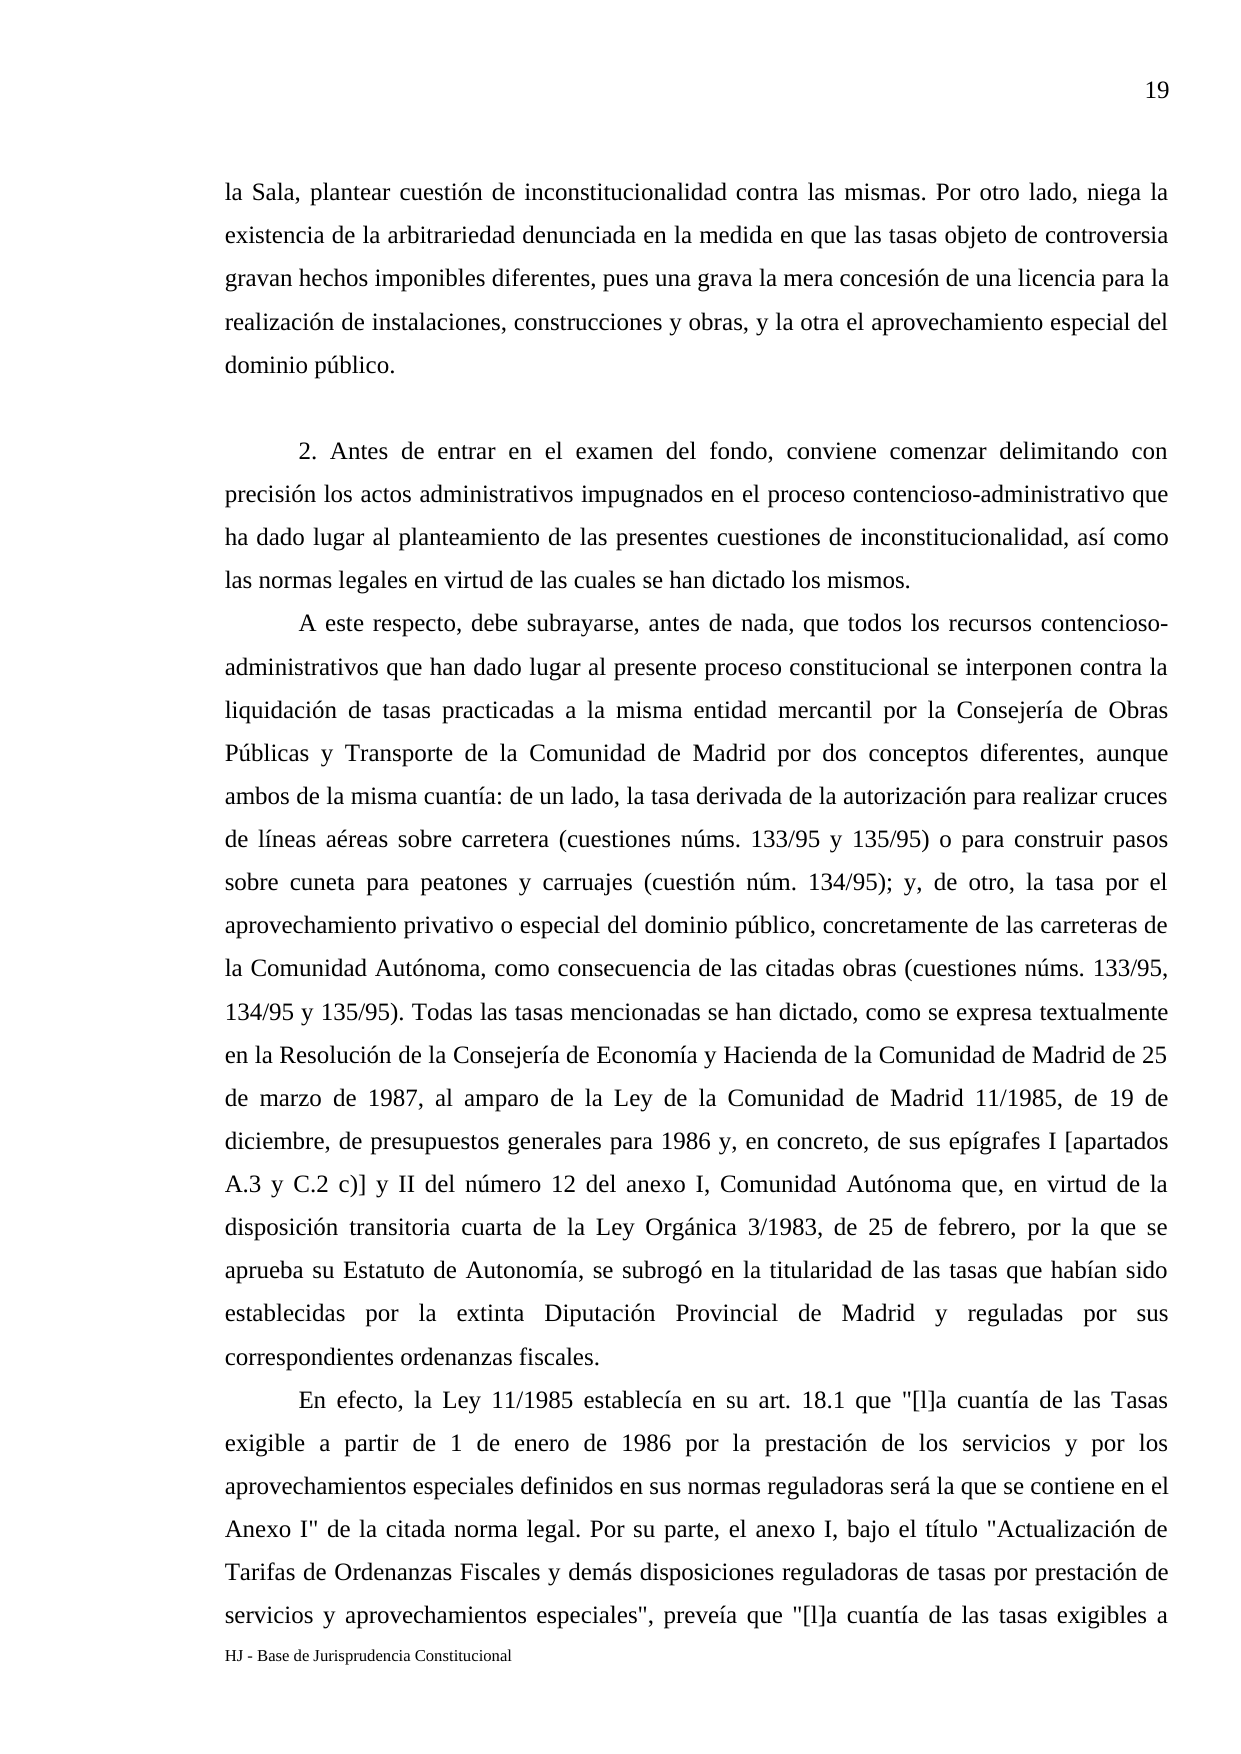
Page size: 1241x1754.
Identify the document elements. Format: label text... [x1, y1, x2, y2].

text 2. Antes de entrar en el examen del fondo, conviene comenzar delimitando con precisión los actos administrativos impugnados en el proceso contencioso-administrativo que ha dado lugar al planteamiento de las presentes cuestiones de inconstitucionalidad, así como las normas legales en virtud de las cuales se han dictado los mismos. [224, 436, 1169, 594]
text A este respecto, debe subrayarse, antes de nada, que todos los recursos contencioso- administrativos que han dado lugar al presente proceso constitucional se interponen contra la liquidación de tasas practicadas a la misma entidad mercantil por la Consejería de Obras Públicas y Transporte de la Comunidad de Madrid por dos conceptos diferentes, aunque ambos de la misma cuantía: de un lado, la tasa derivada de la autorización para realizar cruces de líneas aéreas sobre carretera (cuestiones núms. 133/95 y 135/95) o para construir pasos sobre cuneta para peatones y carruajes (cuestión núm. 134/95); y, de otro, la tasa por el aprovechamiento privativo o especial del dominio público, concretamente de las carreteras de la Comunidad Autónoma, como consecuencia de las citadas obras (cuestiones núms. 133/95, 134/95 y 135/95). Todas las tasas mencionadas se han dictado, como se expresa textualmente en la Resolución de la Consejería de Economía y Hacienda de la Comunidad de Madrid de 25 de marzo de 1987, al amparo de la Ley de la Comunidad de Madrid 11/1985, de 19 de diciembre, de presupuestos generales para 1986 y, en concreto, de sus epígrafes I [apartados A.3 y C.2 c)] y II del número 12 del anexo I, Comunidad Autónoma que, en virtud de la disposición transitoria cuarta de la Ley Orgánica 3/1983, de 25 de febrero, por la que se aprueba su Estatuto de Autonomía, se subrogó en la titularidad de las tasas que habían sido establecidas por la extinta Diputación Provincial de Madrid y reguladas por sus correspondientes ordenanzas fiscales. [224, 608, 1169, 1370]
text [224, 177, 1169, 378]
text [224, 1385, 1169, 1629]
